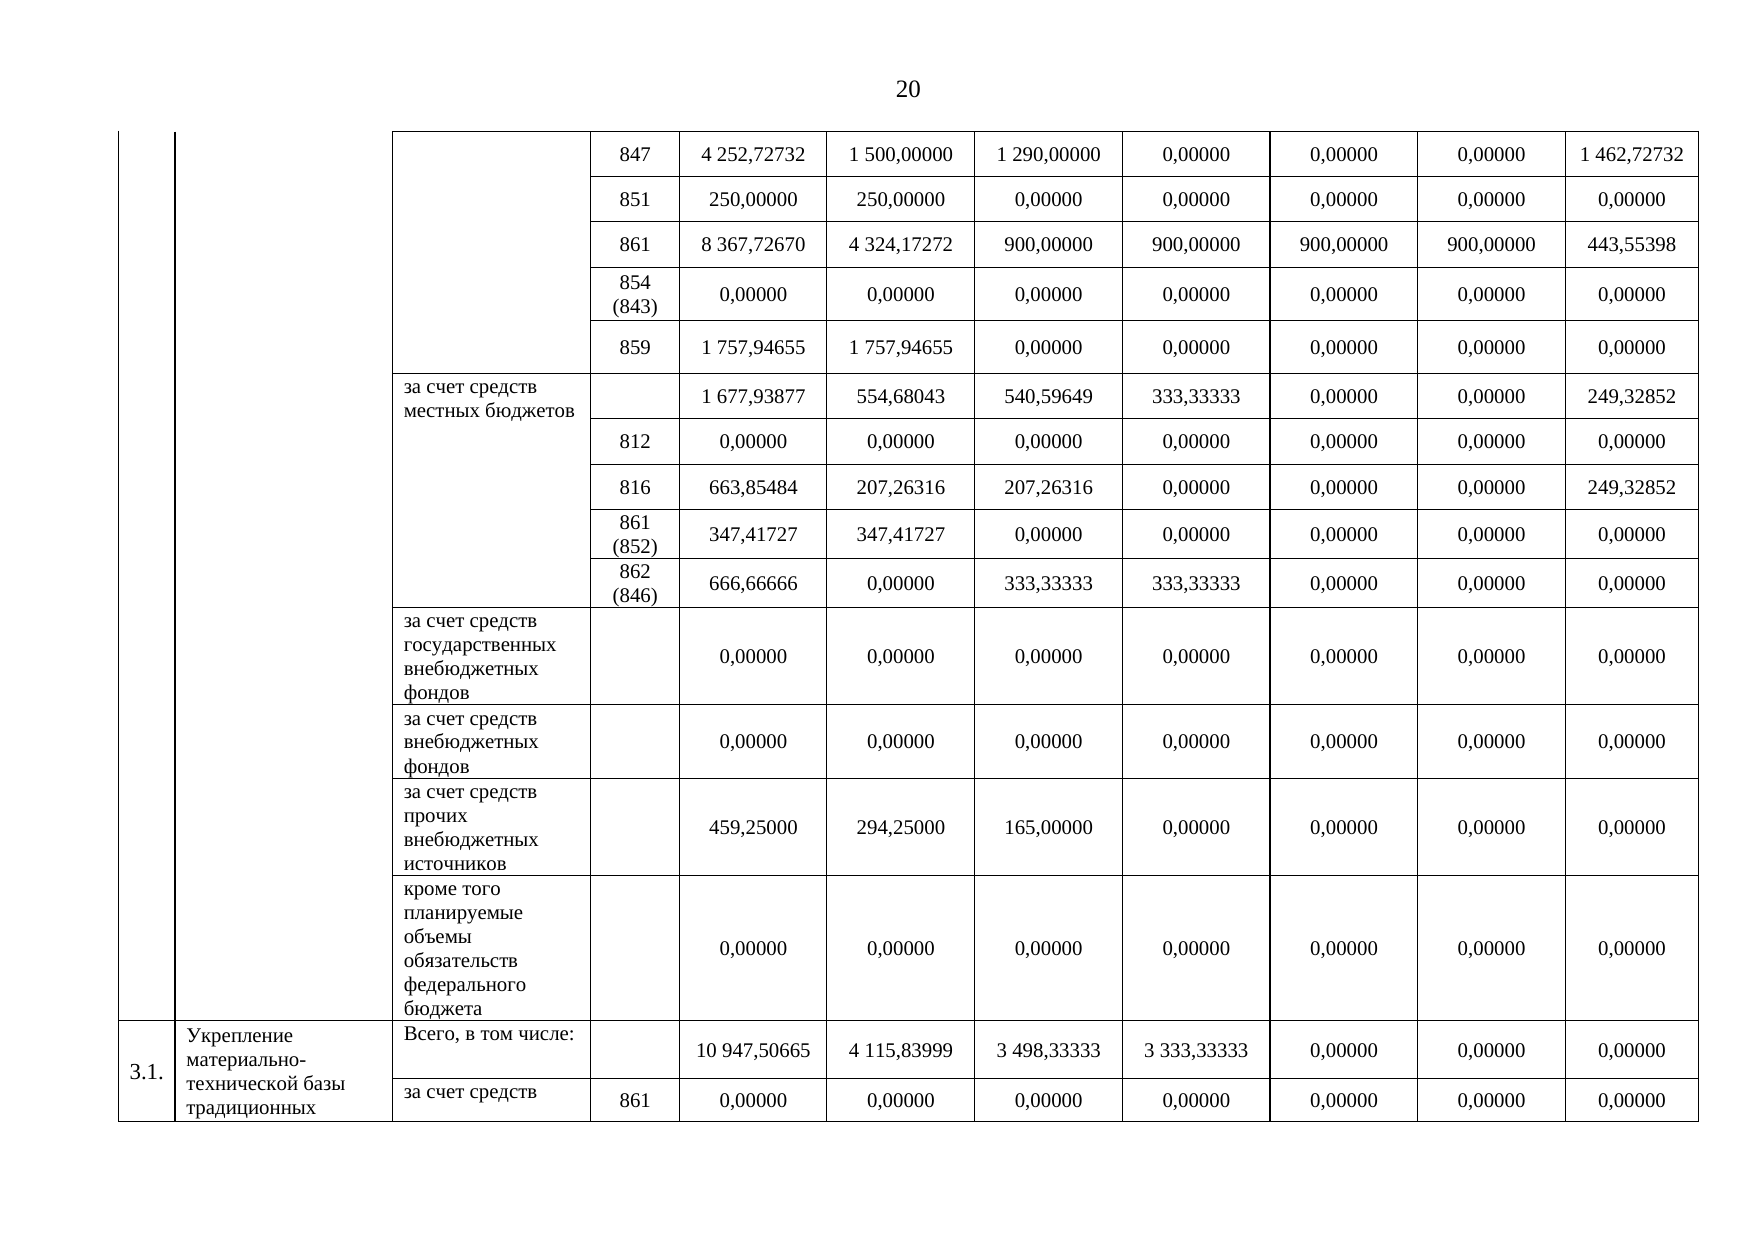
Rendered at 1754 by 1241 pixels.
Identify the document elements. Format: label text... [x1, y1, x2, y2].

table_cell 0,00000 [680, 876, 826, 1020]
table_cell 0,00000 [1271, 779, 1417, 875]
table_cell 0,00000 [1123, 876, 1269, 1020]
table_cell 0,00000 [827, 268, 974, 320]
table_cell Укрепление материально-технической базы традиционных отраслей хозяйствования в Камчатском крае [176, 1021, 392, 1121]
table_cell 0,00000 [975, 705, 1122, 778]
table_cell 812 [591, 419, 679, 463]
table_cell 0,00000 [1123, 132, 1269, 176]
table_cell 0,00000 [827, 705, 974, 778]
table_cell 0,00000 [1271, 132, 1417, 176]
table_cell 900,00000 [1123, 222, 1269, 267]
table_cell 0,00000 [827, 608, 974, 704]
table_cell 0,00000 [975, 608, 1122, 704]
table_cell 4 324,17272 [827, 222, 974, 267]
table_cell 0,00000 [975, 268, 1122, 320]
table_cell 0,00000 [1566, 559, 1698, 607]
table_cell 854 (843) [591, 268, 679, 320]
table_cell 0,00000 [1566, 876, 1698, 1020]
table_cell 250,00000 [827, 177, 974, 221]
table_cell 0,00000 [1418, 608, 1565, 704]
table_cell за счет средств местных бюджетов [393, 374, 590, 607]
table_cell 250,00000 [680, 177, 826, 221]
table_cell 0,00000 [1271, 1021, 1417, 1078]
table_cell 1 677,93877 [680, 374, 826, 418]
table_cell 0,00000 [1271, 608, 1417, 704]
table_cell 0,00000 [1418, 268, 1565, 320]
table_cell [591, 779, 679, 875]
table_cell 4 115,83999 [827, 1021, 974, 1078]
table_cell кроме того планируемые объемы обязательств федерального бюджета [393, 876, 590, 1020]
table_cell за счет средств прочих внебюджетных источников [393, 779, 590, 875]
table_cell 862 (846) [591, 559, 679, 607]
table_cell 207,26316 [975, 465, 1122, 509]
table_cell 0,00000 [1418, 321, 1565, 373]
table_cell 816 [591, 465, 679, 509]
table_cell 333,33333 [1123, 374, 1269, 418]
table_cell 1 290,00000 [975, 132, 1122, 176]
table_cell 0,00000 [680, 608, 826, 704]
table_cell 0,00000 [827, 559, 974, 607]
table_cell [591, 876, 679, 1020]
table_cell 0,00000 [680, 268, 826, 320]
table_cell 4 252,72732 [680, 132, 826, 176]
table_cell 0,00000 [1418, 705, 1565, 778]
table_cell 0,00000 [1418, 132, 1565, 176]
table_cell 0,00000 [1566, 321, 1698, 373]
table_cell 0,00000 [1123, 1079, 1269, 1121]
table_cell 0,00000 [1418, 779, 1565, 875]
table_cell 3 498,33333 [975, 1021, 1122, 1078]
table_cell 554,68043 [827, 374, 974, 418]
table_cell 1 500,00000 [827, 132, 974, 176]
table_cell 0,00000 [1123, 321, 1269, 373]
table_cell 0,00000 [1123, 419, 1269, 463]
table_cell 0,00000 [1123, 779, 1269, 875]
table_cell 0,00000 [1271, 268, 1417, 320]
table_cell 0,00000 [1418, 419, 1565, 463]
table_cell Всего, в том числе: [393, 1021, 590, 1078]
table_cell 0,00000 [680, 705, 826, 778]
table_cell 0,00000 [1123, 608, 1269, 704]
table_cell 0,00000 [975, 1079, 1122, 1121]
table_cell 0,00000 [975, 419, 1122, 463]
table_cell 540,59649 [975, 374, 1122, 418]
table_cell [591, 608, 679, 704]
table_cell 165,00000 [975, 779, 1122, 875]
table_cell 847 [591, 132, 679, 176]
table_cell 900,00000 [1271, 222, 1417, 267]
table_cell за счет средств внебюджетных фондов [393, 705, 590, 778]
table_cell 0,00000 [1123, 465, 1269, 509]
table_cell 0,00000 [1123, 705, 1269, 778]
table_cell 0,00000 [1271, 419, 1417, 463]
table_cell 0,00000 [1123, 510, 1269, 558]
table_cell 0,00000 [1418, 559, 1565, 607]
table_cell 0,00000 [1271, 559, 1417, 607]
table_cell 0,00000 [827, 419, 974, 463]
table_cell 1 757,94655 [827, 321, 974, 373]
table_cell 0,00000 [975, 876, 1122, 1020]
table_cell 663,85484 [680, 465, 826, 509]
table_cell [591, 374, 679, 418]
table_cell 0,00000 [1271, 465, 1417, 509]
table_cell 0,00000 [1271, 177, 1417, 221]
table_cell 1 462,72732 [1566, 132, 1698, 176]
table_cell 861 [591, 222, 679, 267]
table_cell 8 367,72670 [680, 222, 826, 267]
table_cell 0,00000 [1418, 1079, 1565, 1121]
table_cell 1 757,94655 [680, 321, 826, 373]
table_cell 10 947,50665 [680, 1021, 826, 1078]
table_cell 0,00000 [1271, 876, 1417, 1020]
table_cell 333,33333 [1123, 559, 1269, 607]
table_cell 0,00000 [1566, 608, 1698, 704]
table_cell 851 [591, 177, 679, 221]
table_cell 459,25000 [680, 779, 826, 875]
table_cell 0,00000 [975, 510, 1122, 558]
table_cell 0,00000 [827, 1079, 974, 1121]
table_cell 861 (852) [591, 1079, 679, 1121]
table_cell 0,00000 [1271, 374, 1417, 418]
table_cell 0,00000 [1418, 510, 1565, 558]
table_cell 207,26316 [827, 465, 974, 509]
table_cell 0,00000 [1271, 510, 1417, 558]
table_cell [591, 1021, 679, 1078]
table_cell 443,55398 [1566, 222, 1698, 267]
table_cell 0,00000 [1566, 1079, 1698, 1121]
table_cell 347,41727 [680, 510, 826, 558]
table_cell 0,00000 [1271, 1079, 1417, 1121]
table_cell 0,00000 [1418, 465, 1565, 509]
table_cell 0,00000 [1418, 876, 1565, 1020]
table_cell 0,00000 [1566, 1021, 1698, 1078]
table_cell 0,00000 [1271, 705, 1417, 778]
table_cell 900,00000 [975, 222, 1122, 267]
table_cell 0,00000 [975, 321, 1122, 373]
table_cell 0,00000 [1566, 177, 1698, 221]
table_cell 0,00000 [1418, 177, 1565, 221]
table_cell 294,25000 [827, 779, 974, 875]
table_cell 0,00000 [1566, 419, 1698, 463]
table_cell 0,00000 [1566, 510, 1698, 558]
table_cell 0,00000 [975, 177, 1122, 221]
table_cell 249,32852 [1566, 374, 1698, 418]
table_cell 0,00000 [1566, 705, 1698, 778]
table_cell 0,00000 [680, 419, 826, 463]
table_cell 0,00000 [1566, 779, 1698, 875]
table_cell 0,00000 [1271, 321, 1417, 373]
table_cell 861 (852) [591, 510, 679, 558]
table_cell 0,00000 [827, 876, 974, 1020]
table_cell [591, 705, 679, 778]
table_cell 249,32852 [1566, 465, 1698, 509]
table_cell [393, 1079, 590, 1121]
table_cell 333,33333 [975, 559, 1122, 607]
table_cell 0,00000 [1123, 268, 1269, 320]
table_cell 3.1. [119, 1021, 174, 1121]
table_cell 900,00000 [1418, 222, 1565, 267]
table_cell за счет средств государственных внебюджетных фондов [393, 608, 590, 704]
table_cell 0,00000 [680, 1079, 826, 1121]
table_cell 0,00000 [1123, 177, 1269, 221]
table_cell 0,00000 [1418, 1021, 1565, 1078]
table_cell 0,00000 [1566, 268, 1698, 320]
table_cell 0,00000 [1418, 374, 1565, 418]
table_cell 859 [591, 321, 679, 373]
table_cell 347,41727 [827, 510, 974, 558]
table_cell 666,66666 [680, 559, 826, 607]
table_cell 3 333,33333 [1123, 1021, 1269, 1078]
